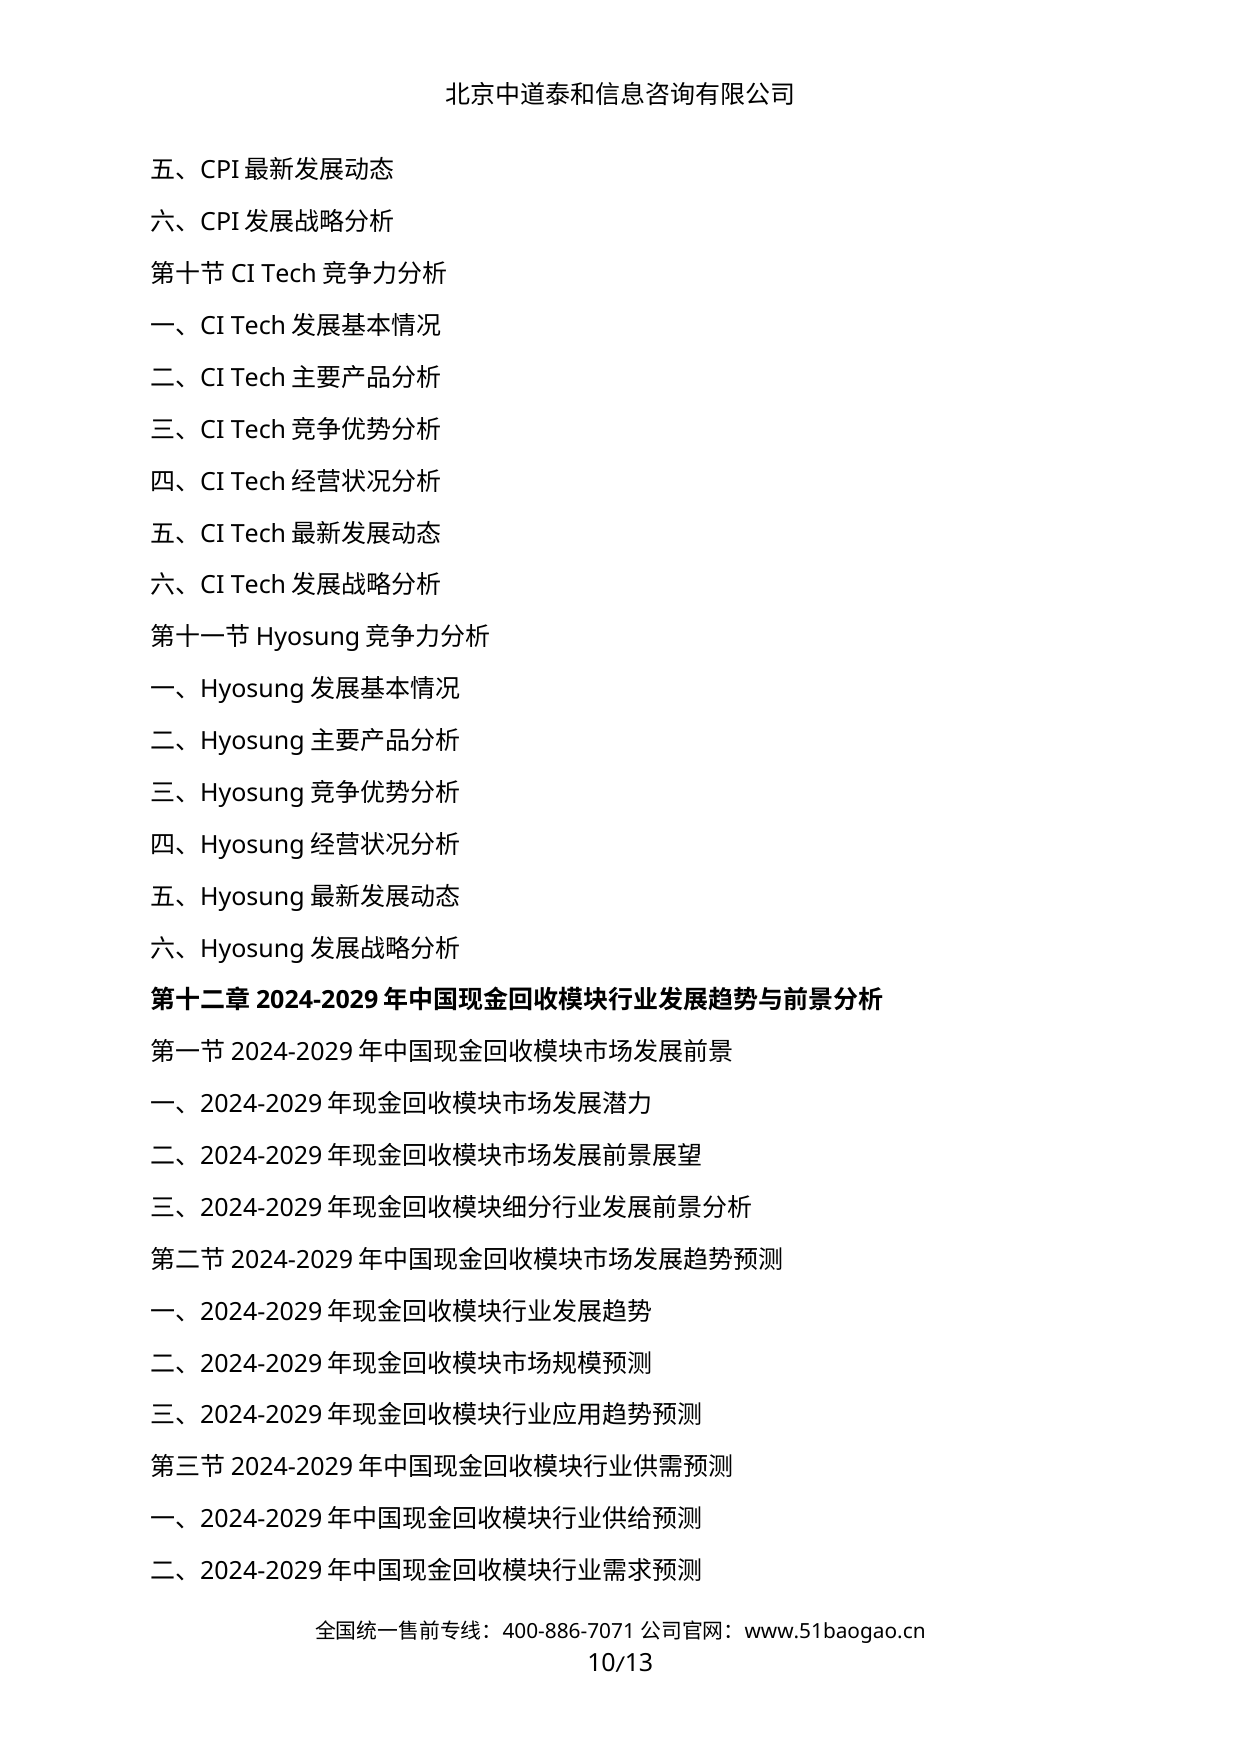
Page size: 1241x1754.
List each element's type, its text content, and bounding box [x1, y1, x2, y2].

text 四、Hyosung经营状况分析 [150, 824, 1090, 861]
text 第一节 2024-2029年中国现金回收模块市场发展前景 [150, 1032, 1090, 1068]
text 四、CI Tech经营状况分析 [150, 461, 1090, 497]
text 六、CI Tech发展战略分析 [150, 565, 1090, 601]
text 第十二章 2024-2029年中国现金回收模块行业发展趋势与前景分析 [150, 980, 1090, 1016]
text 三、CI Tech竞争优势分析 [150, 409, 1090, 446]
text 一、2024-2029年现金回收模块市场发展潜力 [150, 1084, 1090, 1120]
text 五、CPI最新发展动态 [150, 150, 1090, 186]
text 六、CPI发展战略分析 [150, 202, 1090, 238]
text 五、Hyosung最新发展动态 [150, 876, 1090, 912]
text 一、2024-2029年中国现金回收模块行业供给预测 [150, 1499, 1090, 1535]
text 第十节 CI Tech竞争力分析 [150, 254, 1090, 290]
text 六、Hyosung发展战略分析 [150, 928, 1090, 964]
text 二、2024-2029年现金回收模块市场发展前景展望 [150, 1136, 1090, 1172]
text 二、2024-2029年现金回收模块市场规模预测 [150, 1343, 1090, 1379]
text 第十一节 Hyosung竞争力分析 [150, 617, 1090, 653]
text 三、2024-2029年现金回收模块行业应用趋势预测 [150, 1395, 1090, 1431]
text 第三节 2024-2029年中国现金回收模块行业供需预测 [150, 1447, 1090, 1483]
text 二、Hyosung主要产品分析 [150, 721, 1090, 757]
text 一、Hyosung发展基本情况 [150, 669, 1090, 705]
text 五、CI Tech最新发展动态 [150, 513, 1090, 549]
text 一、CI Tech发展基本情况 [150, 306, 1090, 342]
text 一、2024-2029年现金回收模块行业发展趋势 [150, 1291, 1090, 1327]
text 第二节 2024-2029年中国现金回收模块市场发展趋势预测 [150, 1239, 1090, 1276]
text 二、2024-2029年中国现金回收模块行业需求预测 [150, 1551, 1090, 1587]
text 三、2024-2029年现金回收模块细分行业发展前景分析 [150, 1187, 1090, 1224]
text 三、Hyosung竞争优势分析 [150, 772, 1090, 809]
text 二、CI Tech主要产品分析 [150, 357, 1090, 394]
